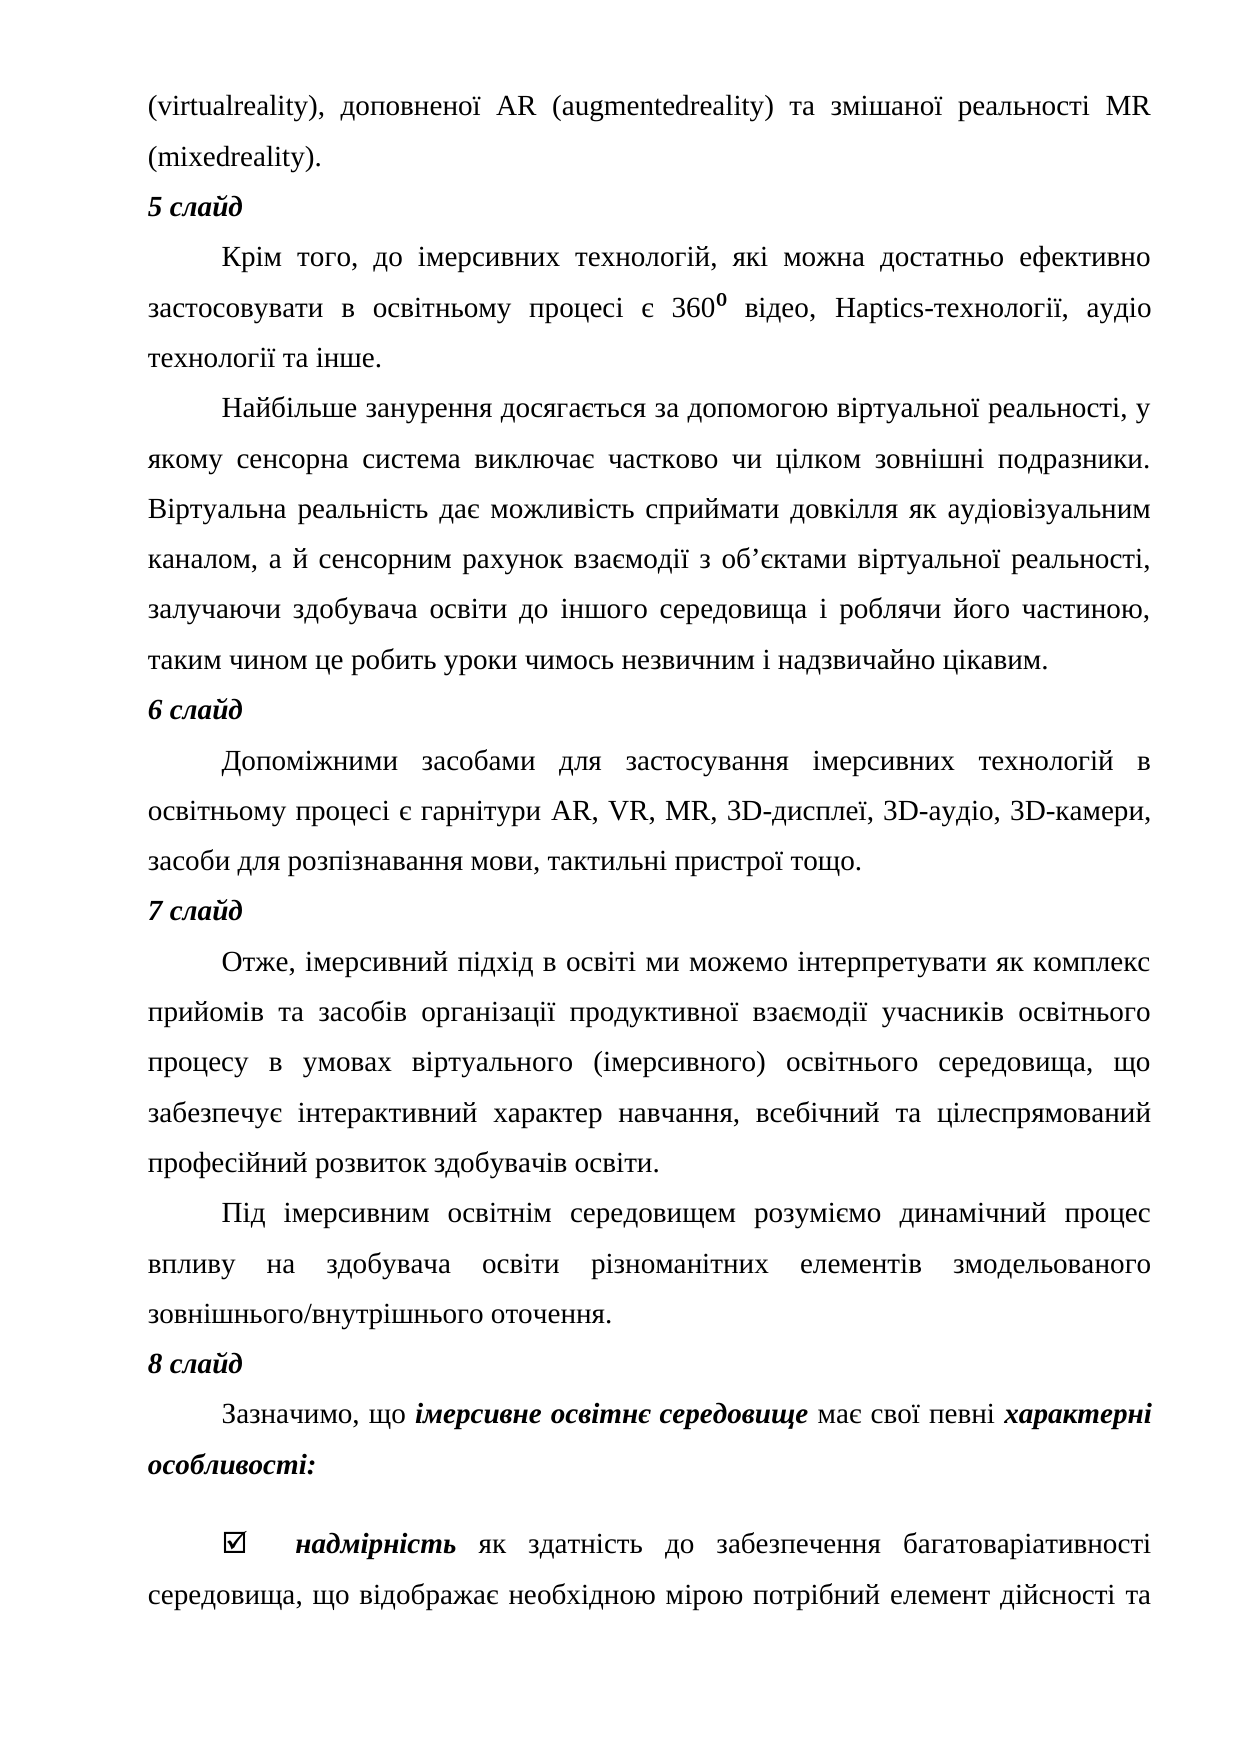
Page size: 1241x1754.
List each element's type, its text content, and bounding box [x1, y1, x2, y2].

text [148, 88, 1152, 172]
text 8 слайд [148, 1346, 1152, 1380]
text 5 слайд [148, 189, 1152, 223]
text Під імерсивним освітнім середовищем розуміємо динамічний процес впливу на здобувача освіти різноманітних елементів змодельованого зовнішнього/внутрішнього оточення. [148, 1195, 1152, 1329]
text Найбільше занурення досягається за допомогою віртуальної реальності, у якому сенсорна система виключає частково чи цілком зовнішні подразники. Віртуальна реальність дає можливість сприймати довкілля як аудіовізуальним каналом, а й сенсорним рахунок взаємодії з об’єктами віртуальної реальності, залучаючи здобувача освіти до іншого середовища і роблячи його частиною, таким чином це робить уроки чимось незвичним і надзвичайно цікавим. [148, 390, 1152, 676]
text Зазначимо, що імерсивне освітнє середовище має свої певні характерні особливості: [148, 1397, 1152, 1481]
text Крім того, до імерсивних технологій, які можна достатньо ефективно застосовувати в освітньому процесі є 360⁰ відео, Haptics-технології, аудіо технології та інше. [148, 239, 1152, 374]
text 7 слайд [148, 893, 1152, 927]
text Допоміжними засобами для застосування імерсивних технологій в освітньому процесі є гарнітури AR, VR, MR, 3D-дисплеї, 3D-аудіо, 3D-камери, засоби для розпізнавання мови, тактильні пристрої тощо. [148, 743, 1152, 877]
text 6 слайд [148, 692, 1152, 726]
text Отже, імерсивний підхід в освіті ми можемо інтерпретувати як комплекс прийомів та засобів організації продуктивної взаємодії учасників освітнього процесу в умовах віртуального (імерсивного) освітнього середовища, що забезпечує інтерактивний характер навчання, всебічний та цілеспрямований професійний розвиток здобувачів освіти. [148, 944, 1152, 1179]
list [148, 1526, 1152, 1610]
